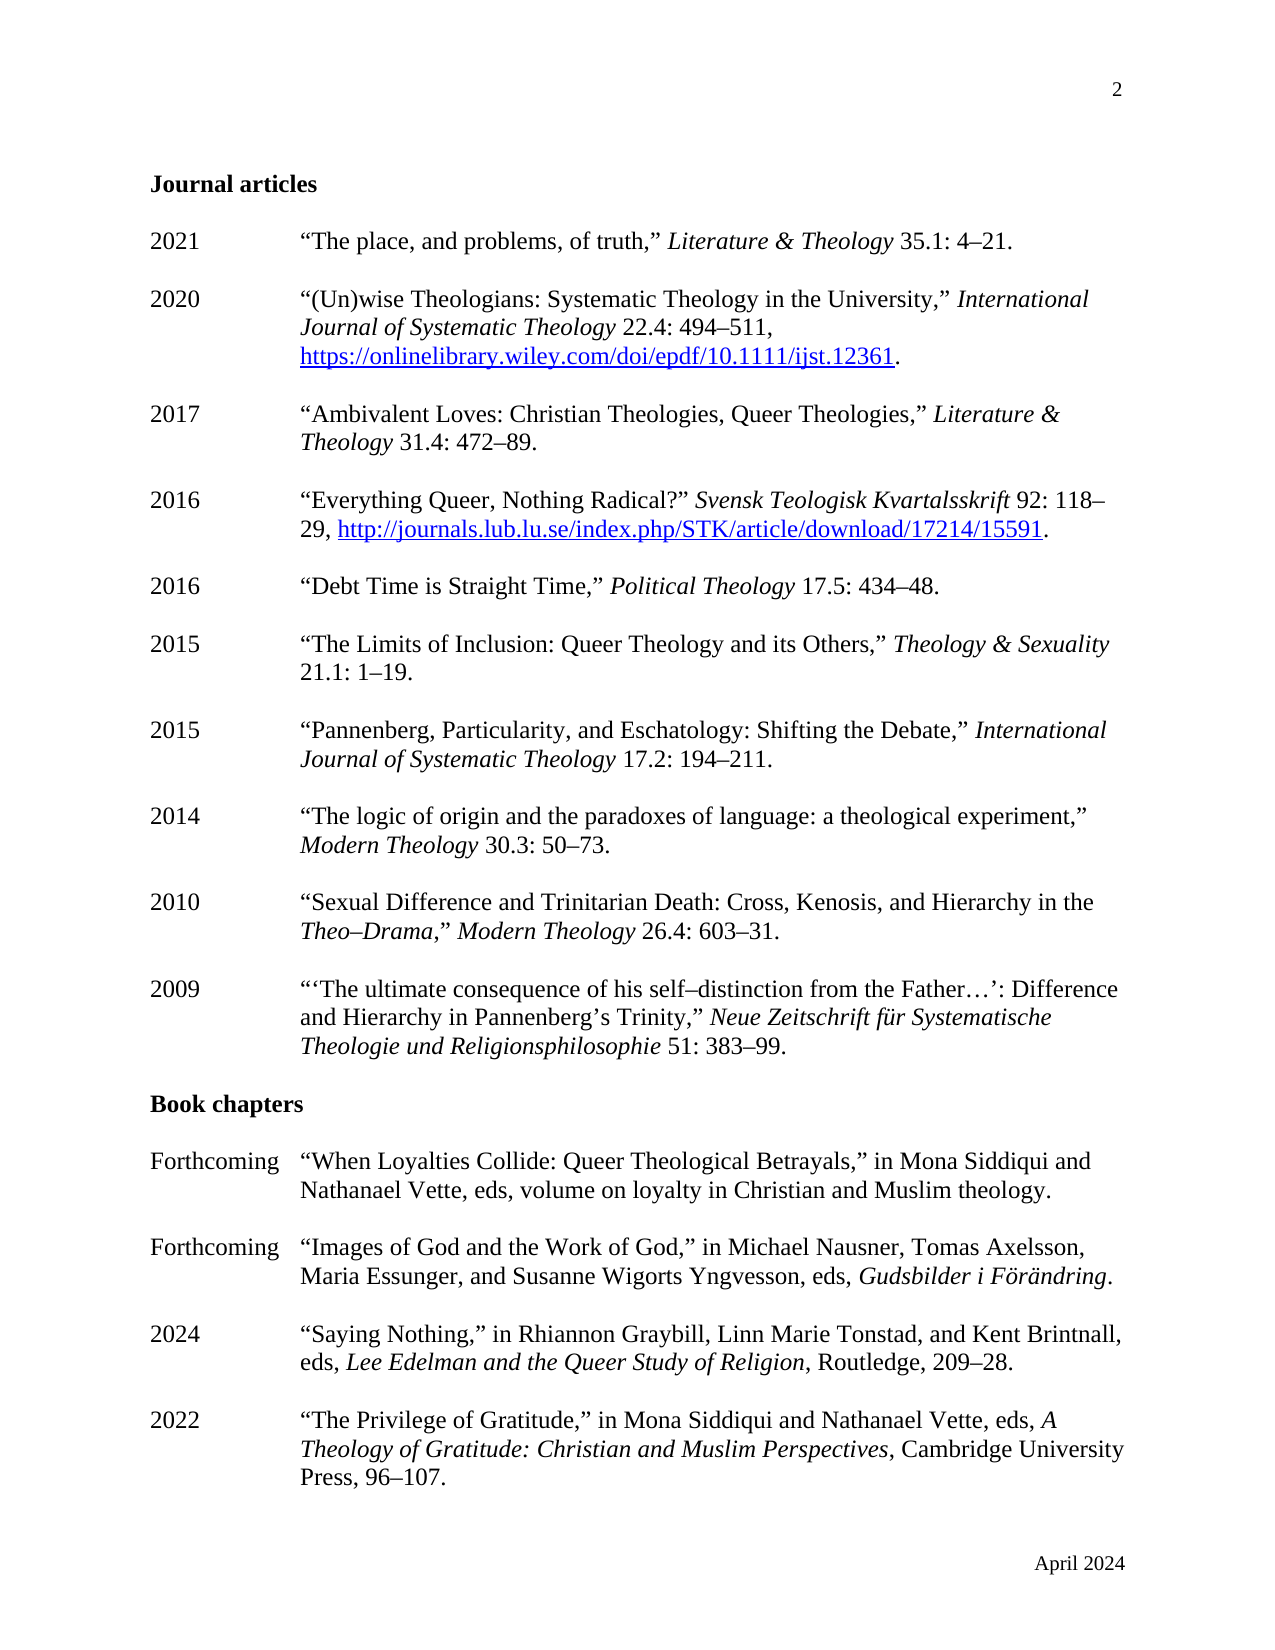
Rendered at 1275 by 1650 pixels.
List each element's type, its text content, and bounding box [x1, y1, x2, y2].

text 2014 “The logic of origin and the paradoxes of language: a theological experiment,” Modern Theology 30.3: 50–73. [150, 801, 1125, 859]
text 2015 “Pannenberg, Particularity, and Eschatology: Shifting the Debate,” International Journal of Systematic Theology 17.2: 194–211. [150, 715, 1125, 772]
text 2016 “Everything Queer, Nothing Radical?” Svensk Teologisk Kvartalsskrift 92: 118–29, http://journals.lub.lu.se/index.php/STK/article/download/17214/15591. [150, 485, 1125, 542]
text 2024 “Saying Nothing,” in Rhiannon Graybill, Linn Marie Tonstad, and Kent Brintnall, eds, Lee Edelman and the Queer Study of Religion, Routledge, 209–28. [150, 1319, 1125, 1376]
text 2016 “Debt Time is Straight Time,” Political Theology 17.5: 434–48. [150, 571, 1125, 600]
text 2020 “(Un)wise Theologians: Systematic Theology in the University,” International Journal of Systematic Theology 22.4: 494–511, https://onlinelibrary.wiley.com/doi/epdf/10.1111/ijst.12361. [150, 284, 1125, 370]
text 2022 “The Privilege of Gratitude,” in Mona Siddiqui and Nathanael Vette, eds, A Theology of Gratitude: Christian and Muslim Perspectives, Cambridge University Press, 96–107. [150, 1405, 1125, 1491]
text Book chapters [150, 1089, 1125, 1117]
text 2015 “The Limits of Inclusion: Queer Theology and its Others,” Theology & Sexuality 21.1: 1–19. [150, 629, 1125, 686]
text Forthcoming “Images of God and the Work of God,” in Michael Nausner, Tomas Axelsson, Maria Essunger, and Susanne Wigorts Yngvesson, eds, Gudsbilder i Förändring. [150, 1232, 1125, 1290]
text 2009 “‘The ultimate consequence of his self–distinction from the Father…’: Difference and Hierarchy in Pannenberg’s Trinity,” Neue Zeitschrift für Systematische Theologie und Religionsphilosophie 51: 383–99. [150, 974, 1125, 1060]
text 2017 “Ambivalent Loves: Christian Theologies, Queer Theologies,” Literature & Theology 31.4: 472–89. [150, 399, 1125, 456]
text Forthcoming “When Loyalties Collide: Queer Theological Betrayals,” in Mona Siddiqui and Nathanael Vette, eds, volume on loyalty in Christian and Muslim theology. [150, 1146, 1125, 1204]
text Journal articles [150, 169, 1125, 197]
text 2010 “Sexual Difference and Trinitarian Death: Cross, Kenosis, and Hierarchy in the Theo–Drama,” Modern Theology 26.4: 603–31. [150, 887, 1125, 945]
text 2021 “The place, and problems, of truth,” Literature & Theology 35.1: 4–21. [150, 226, 1125, 255]
